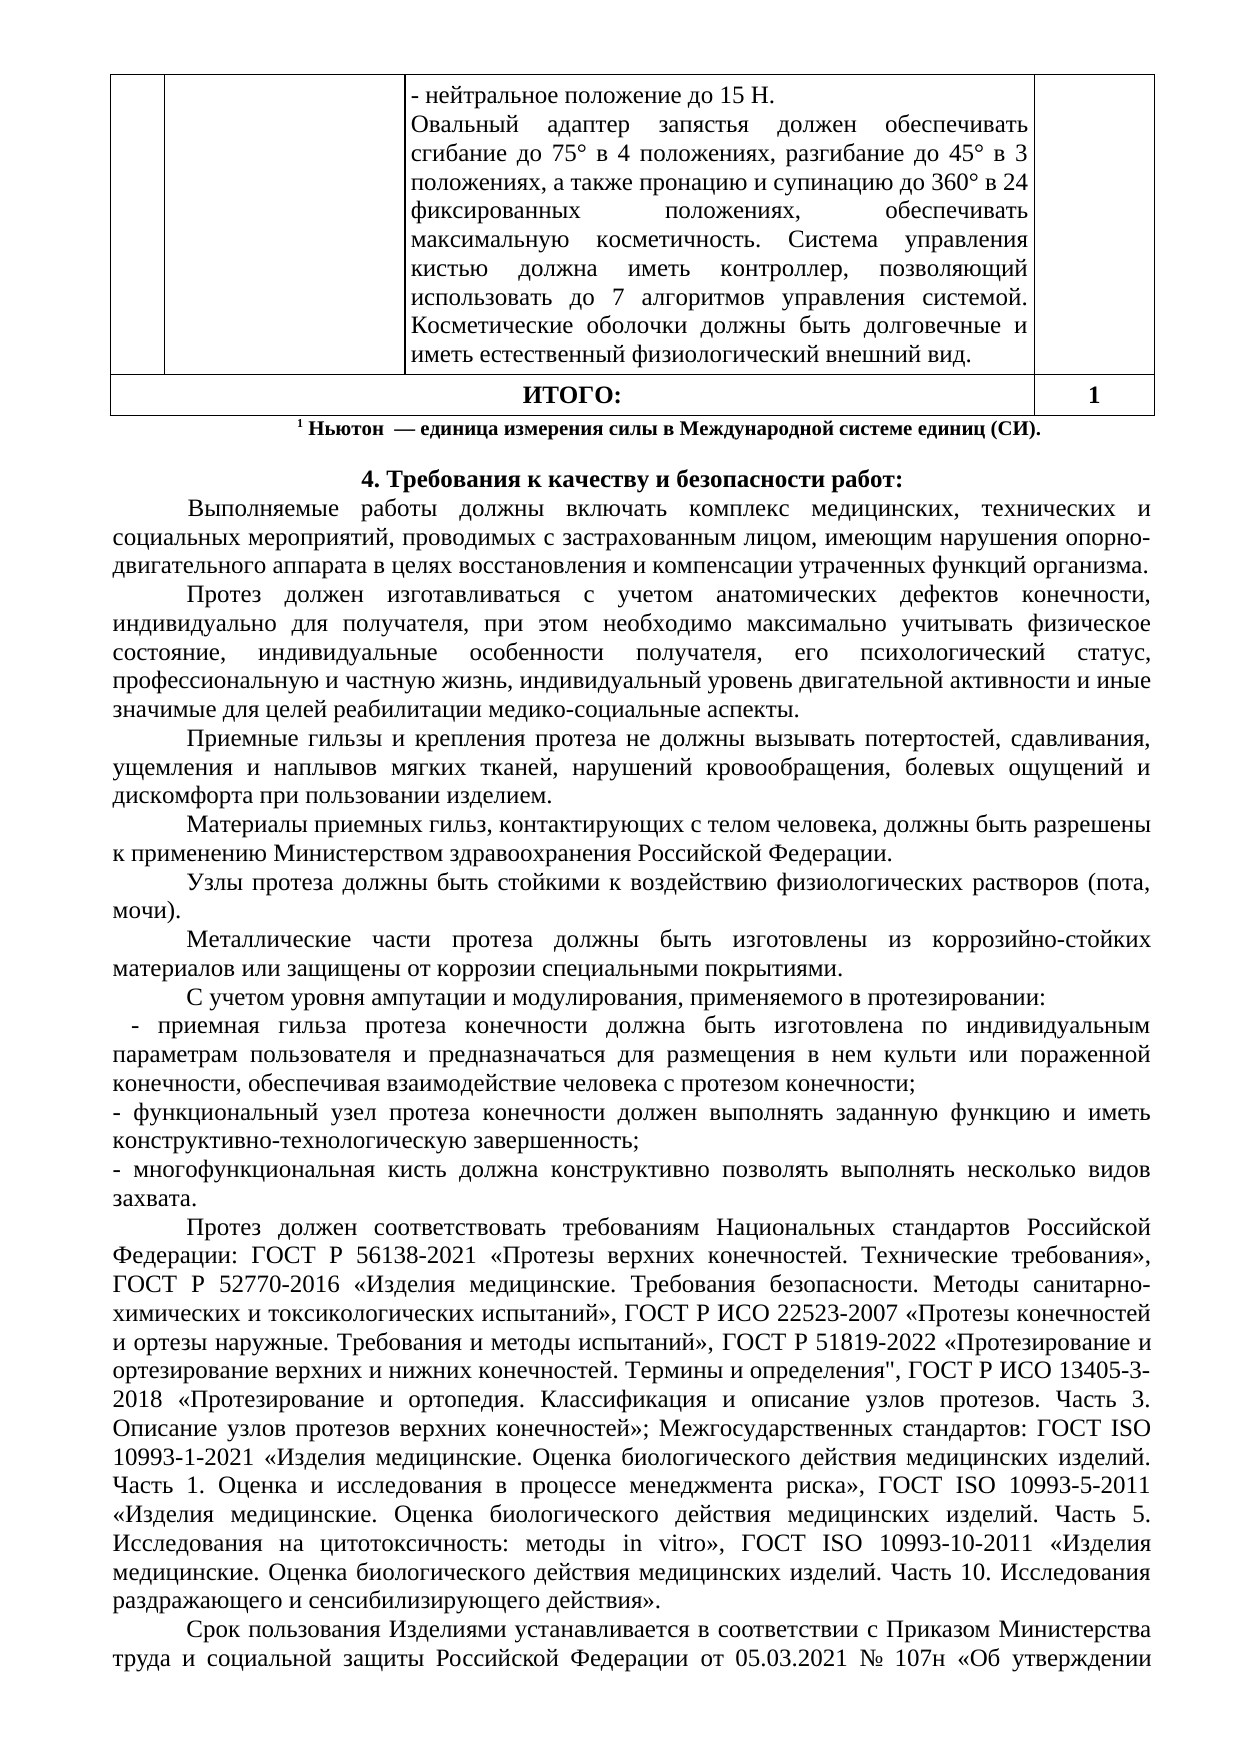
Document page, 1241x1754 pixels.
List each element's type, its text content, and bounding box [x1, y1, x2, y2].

text - многофункциональная кисть должна конструктивно позволять выполнять несколько видов захвата. [112, 1154, 1152, 1212]
table_cell ИТОГО: [111, 375, 1034, 415]
text Металлические части протеза должны быть изготовлены из коррозийно-стойких материалов или защищены от коррозии специальными покрытиями. [112, 924, 1152, 982]
text 1 Ньютон — единица измерения силы в Международной системе единиц (СИ). [112, 416, 1152, 440]
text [112, 1614, 1152, 1672]
text Приемные гильзы и крепления протеза не должны вызывать потертостей, сдавливания, ущемления и наплывов мягких тканей, нарушений кровообращения, болевых ощущений и дискомфорта при пользовании изделием. [112, 723, 1152, 809]
text Протез должен соответствовать требованиям Национальных стандартов Российской Федерации: ГОСТ Р 56138-2021 «Протезы верхних конечностей. Технические требования», ГОСТ Р 52770-2016 «Изделия медицинские. Требования безопасности. Методы санитарно-химических и токсикологических испытаний», ГОСТ Р ИСО 22523-2007 «Протезы конечностей и ортезы наружные. Требования и методы испытаний», ГОСТ Р 51819-2022 «Протезирование и ортезирование верхних и нижних конечностей. Термины и определения", ГОСТ Р ИСО 13405-3-2018 «Протезирование и ортопедия. Классификация и описание узлов протезов. Часть 3. Описание узлов протезов верхних конечностей»; Межгосударственных стандартов: ГОСТ ISO 10993-1-2021 «Изделия медицинские. Оценка биологического действия медицинских изделий. Часть 1. Оценка и исследования в процессе менеджмента риска», ГОСТ ISO 10993-5-2011 «Изделия медицинские. Оценка биологического действия медицинских изделий. Часть 5. Исследования на цитотоксичность: методы in vitro», ГОСТ ISO 10993-10-2011 «Изделия медицинские. Оценка биологического действия медицинских изделий. Часть 10. Исследования раздражающего и сенсибилизирующего действия». [112, 1212, 1152, 1614]
text Материалы приемных гильз, контактирующих с телом человека, должны быть разрешены к применению Министерством здравоохранения Российской Федерации. [112, 809, 1152, 867]
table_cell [165, 75, 404, 374]
table_cell 1 [111, 75, 164, 374]
text 4. Требования к качеству и безопасности работ: [112, 464, 1152, 493]
text Протез должен изготавливаться с учетом анатомических дефектов конечности, индивидуально для получателя, при этом необходимо максимально учитывать физическое состояние, индивидуальные особенности получателя, его психологический статус, профессиональную и частную жизнь, индивидуальный уровень двигательной активности и иные значимые для целей реабилитации медико-социальные аспекты. [112, 579, 1152, 723]
text - функциональный узел протеза конечности должен выполнять заданную функцию и иметь конструктивно-технологическую завершенность; [112, 1097, 1152, 1154]
table_cell 1 [1035, 375, 1154, 415]
text Выполняемые работы должны включать комплекс медицинских, технических и социальных мероприятий, проводимых с застрахованным лицом, имеющим нарушения опорно-двигательного аппарата в целях восстановления и компенсации утраченных функций организма. [112, 493, 1152, 579]
table_cell 1 [1035, 75, 1154, 374]
text С учетом уровня ампутации и модулирования, применяемого в протезировании: [112, 982, 1152, 1011]
text Узлы протеза должны быть стойкими к воздействию физиологических растворов (пота, мочи). [112, 867, 1152, 924]
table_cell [406, 75, 1034, 374]
text - приемная гильза протеза конечности должна быть изготовлена по индивидуальным параметрам пользователя и предназначаться для размещения в нем культи или пораженной конечности, обеспечивая взаимодействие человека с протезом конечности; [112, 1011, 1152, 1097]
